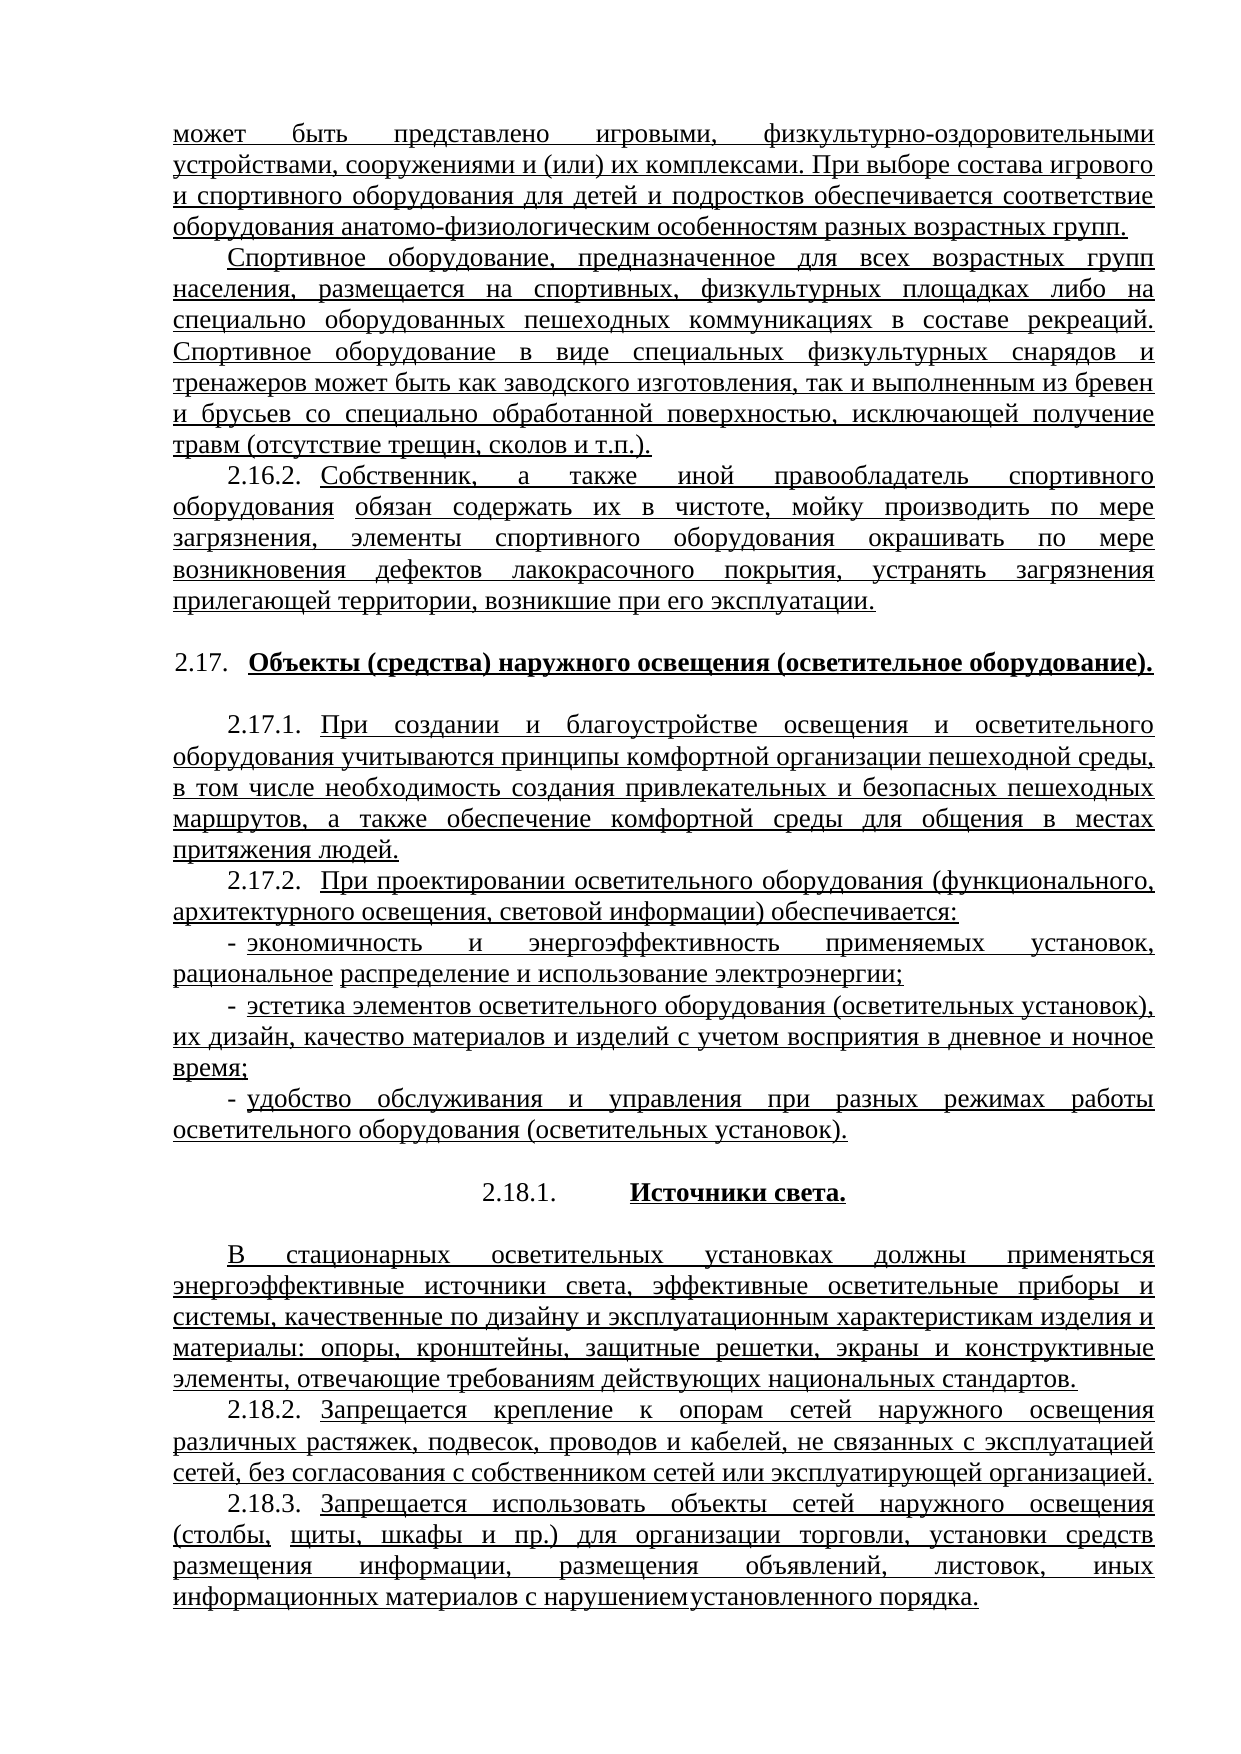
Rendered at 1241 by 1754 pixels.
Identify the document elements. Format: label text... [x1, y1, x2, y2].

list При создании и благоустройстве освещения и осветительного оборудования учитываются принципы комфортной организации пешеходной среды, в том числе необходимость создания привлекательных и безопасных пешеходных маршрутов, а также обеспечение комфортной среды для общения в местах притяжения людей. [173, 768, 1155, 798]
text Спортивное оборудование, предназначенное для всех возрастных групп населения, размещается на спортивных, физкультурных площадках либо на специально оборудованных пешеходных коммуникациях в составе рекреаций. Спортивное оборудование в виде специальных физкультурных снарядов и тренажеров может быть как заводского изготовления, так и выполненным из бревен и брусьев со специально обработанной поверхностью, исключающей получение травм (отсутствие трещин, сколов и т.п.). [173, 301, 1155, 331]
list Запрещается крепление к опорам сетей наружного освещения различных растяжек, подвесок, проводов и кабелей, не связанных с эксплуатацией сетей, без согласования с собственником сетей или эксплуатирующей организацией. [173, 1394, 1155, 1452]
list Объекты (средства) наружного освещения (осветительное оборудование). [173, 646, 1155, 677]
list Запрещается крепление к опорам сетей наружного освещения различных растяжек, подвесок, проводов и кабелей, не связанных с эксплуатацией сетей, без согласования с собственником сетей или эксплуатирующей организацией. [173, 1453, 1155, 1487]
text Спортивное оборудование, предназначенное для всех возрастных групп населения, размещается на спортивных, физкультурных площадках либо на специально оборудованных пешеходных коммуникациях в составе рекреаций. Спортивное оборудование в виде специальных физкультурных снарядов и тренажеров может быть как заводского изготовления, так и выполненным из бревен и брусьев со специально обработанной поверхностью, исключающей получение травм (отсутствие трещин, сколов и т.п.). [173, 426, 1155, 459]
text В стационарных осветительных установках должны применяться энергоэффективные источники света, эффективные осветительные приборы и системы, качественные по дизайну и эксплуатационным характеристикам изделия и материалы: опоры, кронштейны, защитные решетки, экраны и конструктивные элементы, отвечающие требованиям действующих национальных стандартов. [173, 1329, 1155, 1358]
list эстетика элементов осветительного оборудования (осветительных установок), их дизайн, качество материалов и изделий с учетом восприятия в дневное и ночное время; [173, 1048, 1155, 1082]
text Спортивное оборудование, предназначенное для всех возрастных групп населения, размещается на спортивных, физкультурных площадках либо на специально оборудованных пешеходных коммуникациях в составе рекреаций. Спортивное оборудование в виде специальных физкультурных снарядов и тренажеров может быть как заводского изготовления, так и выполненным из бревен и брусьев со специально обработанной поверхностью, исключающей получение травм (отсутствие трещин, сколов и т.п.). [173, 363, 1155, 393]
text В стационарных осветительных установках должны применяться энергоэффективные источники света, эффективные осветительные приборы и системы, качественные по дизайну и эксплуатационным характеристикам изделия и материалы: опоры, кронштейны, защитные решетки, экраны и конструктивные элементы, отвечающие требованиям действующих национальных стандартов. [173, 1360, 1155, 1394]
list Собственник, а также иной правообладатель спортивного оборудования обязан содержать их в чистоте, мойку производить по мере загрязнения, элементы спортивного оборудования окрашивать по мере возникновения дефектов лакокрасочного покрытия, устранять загрязнения прилегающей территории, возникшие при его эксплуатации. [173, 550, 1155, 580]
list Источники света. [173, 1176, 1155, 1207]
list эстетика элементов осветительного оборудования (осветительных установок), их дизайн, качество материалов и изделий с учетом восприятия в дневное и ночное время; [173, 989, 1155, 1047]
list удобство обслуживания и управления при разных режимах работы осветительного оборудования (осветительных установок). [173, 1082, 1155, 1144]
text В стационарных осветительных установках должны применяться энергоэффективные источники света, эффективные осветительные приборы и системы, качественные по дизайну и эксплуатационным характеристикам изделия и материалы: опоры, кронштейны, защитные решетки, экраны и конструктивные элементы, отвечающие требованиям действующих национальных стандартов. [173, 1238, 1155, 1296]
text Спортивное оборудование, предназначенное для всех возрастных групп населения, размещается на спортивных, физкультурных площадках либо на специально оборудованных пешеходных коммуникациях в составе рекреаций. Спортивное оборудование в виде специальных физкультурных снарядов и тренажеров может быть как заводского изготовления, так и выполненным из бревен и брусьев со специально обработанной поверхностью, исключающей получение травм (отсутствие трещин, сколов и т.п.). [173, 394, 1155, 424]
list Собственник, а также иной правообладатель спортивного оборудования обязан содержать их в чистоте, мойку производить по мере загрязнения, элементы спортивного оборудования окрашивать по мере возникновения дефектов лакокрасочного покрытия, устранять загрязнения прилегающей территории, возникшие при его эксплуатации. [173, 581, 1155, 615]
list экономичность и энергоэффективность применяемых установок, рациональное распределение и использование электроэнергии; [173, 926, 1155, 989]
list Запрещается использовать объекты сетей наружного освещения (столбы, щиты, шкафы и пр.) для организации торговли, установки средств размещения информации, размещения объявлений, листовок, иных информационных материалов с нарушением установленного порядка. [173, 1578, 1155, 1612]
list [173, 117, 1155, 144]
list При создании и благоустройстве освещения и осветительного оборудования учитываются принципы комфортной организации пешеходной среды, в том числе необходимость создания привлекательных и безопасных пешеходных маршрутов, а также обеспечение комфортной среды для общения в местах притяжения людей. [173, 708, 1155, 767]
text Спортивное оборудование, предназначенное для всех возрастных групп населения, размещается на спортивных, физкультурных площадках либо на специально оборудованных пешеходных коммуникациях в составе рекреаций. Спортивное оборудование в виде специальных физкультурных снарядов и тренажеров может быть как заводского изготовления, так и выполненным из бревен и брусьев со специально обработанной поверхностью, исключающей получение травм (отсутствие трещин, сколов и т.п.). [173, 332, 1155, 362]
list Собственник, а также иной правообладатель спортивного оборудования обязан содержать их в чистоте, мойку производить по мере загрязнения, элементы спортивного оборудования окрашивать по мере возникновения дефектов лакокрасочного покрытия, устранять загрязнения прилегающей территории, возникшие при его эксплуатации. [173, 459, 1155, 549]
text Спортивное оборудование, предназначенное для всех возрастных групп населения, размещается на спортивных, физкультурных площадках либо на специально оборудованных пешеходных коммуникациях в составе рекреаций. Спортивное оборудование в виде специальных физкультурных снарядов и тренажеров может быть как заводского изготовления, так и выполненным из бревен и брусьев со специально обработанной поверхностью, исключающей получение травм (отсутствие трещин, сколов и т.п.). [173, 241, 1155, 299]
list При создании и благоустройстве освещения и осветительного оборудования учитываются принципы комфортной организации пешеходной среды, в том числе необходимость создания привлекательных и безопасных пешеходных маршрутов, а также обеспечение комфортной среды для общения в местах притяжения людей. [173, 831, 1155, 864]
list Запрещается использовать объекты сетей наружного освещения (столбы, щиты, шкафы и пр.) для организации торговли, установки средств размещения информации, размещения объявлений, листовок, иных информационных материалов с нарушением установленного порядка. [173, 1487, 1155, 1577]
list При проектировании осветительного оборудования (функционального, архитектурного освещения, световой информации) обеспечивается: [173, 864, 1155, 926]
text В стационарных осветительных установках должны применяться энергоэффективные источники света, эффективные осветительные приборы и системы, качественные по дизайну и эксплуатационным характеристикам изделия и материалы: опоры, кронштейны, защитные решетки, экраны и конструктивные элементы, отвечающие требованиям действующих национальных стандартов. [173, 1298, 1155, 1327]
list При создании и благоустройстве освещения и осветительного оборудования учитываются принципы комфортной организации пешеходной среды, в том числе необходимость создания привлекательных и безопасных пешеходных маршрутов, а также обеспечение комфортной среды для общения в местах притяжения людей. [173, 799, 1155, 829]
